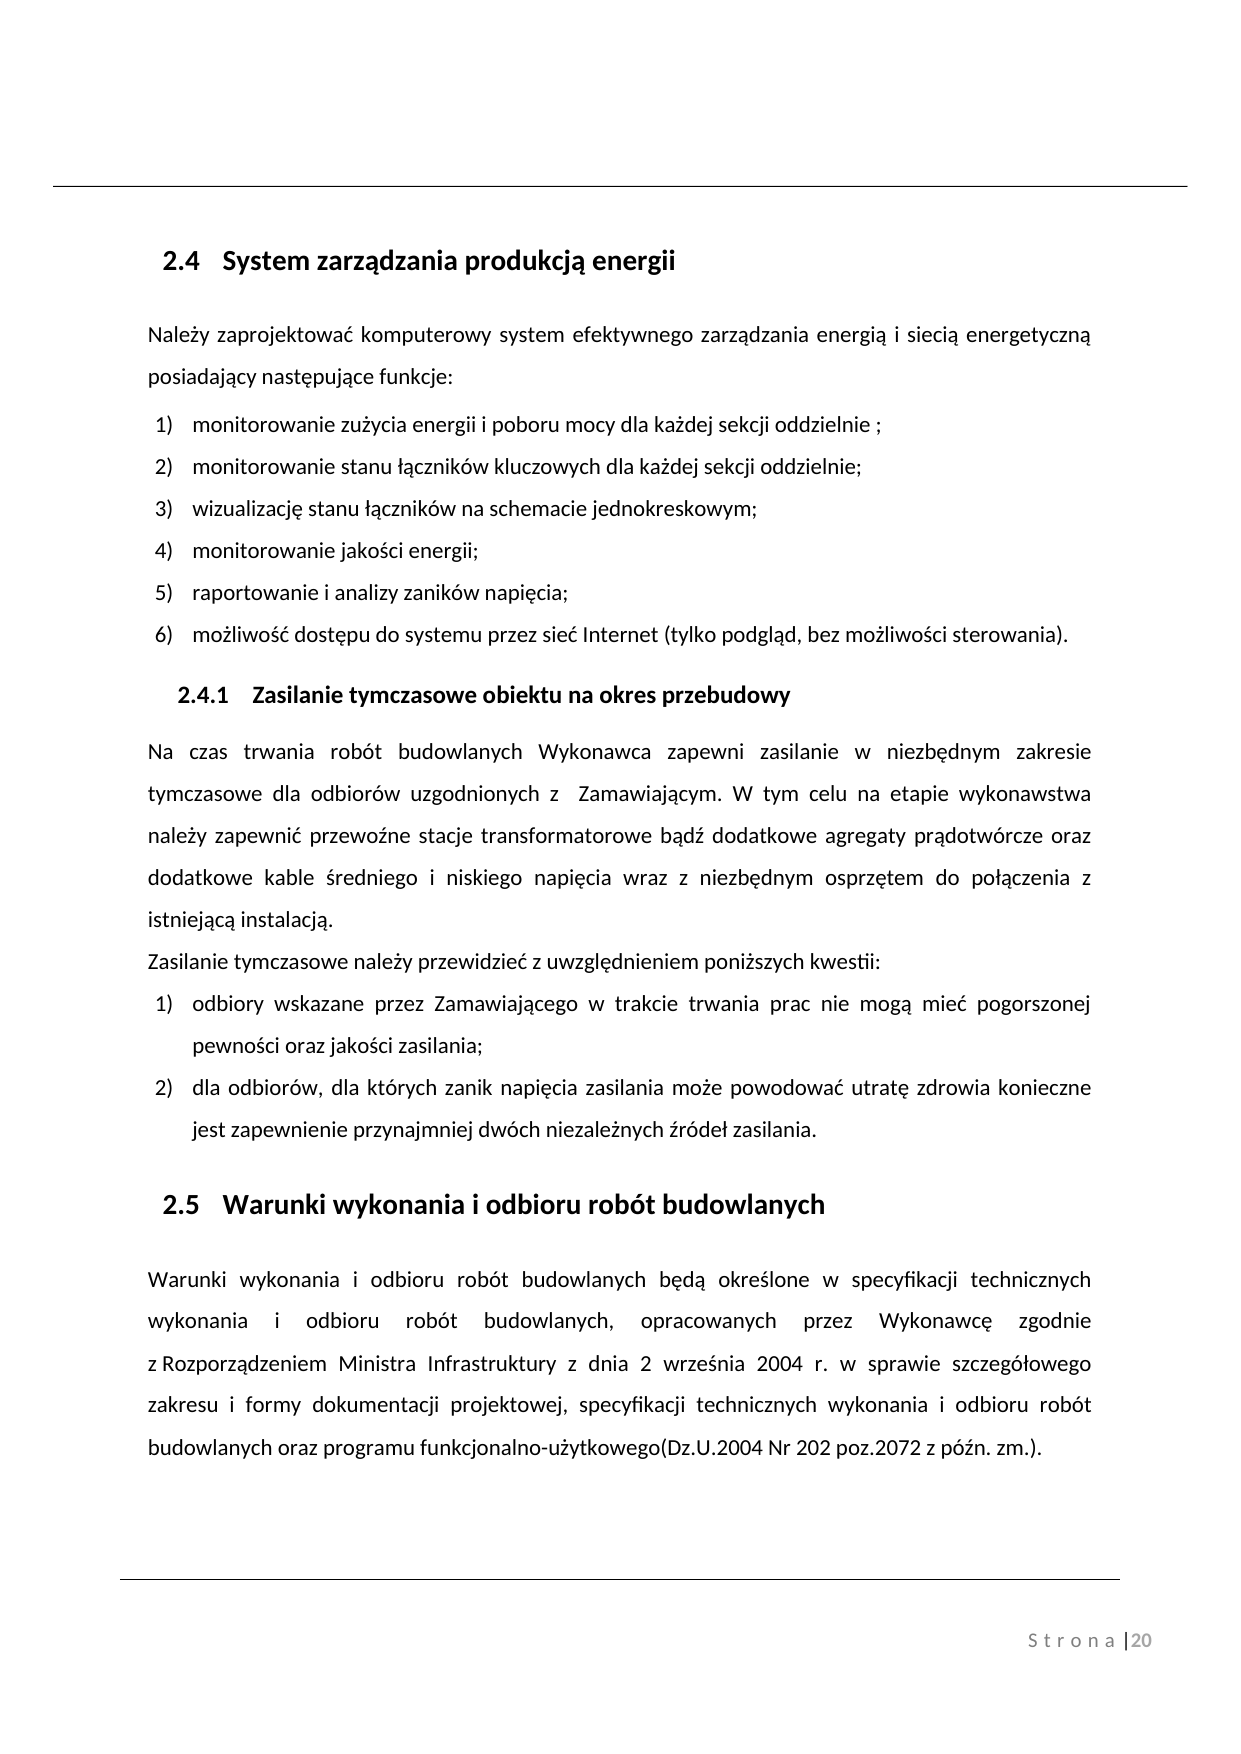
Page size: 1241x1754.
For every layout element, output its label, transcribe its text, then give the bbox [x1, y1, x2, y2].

list monitorowanie stanu łączników kluczowych dla każdej sekcji oddzielnie; [154, 452, 1093, 481]
list możliwość dostępu do systemu przez sieć Internet (tylko podgląd, bez możliwości sterowania). [154, 620, 1093, 648]
text Na czas trwania robót budowlanych Wykonawca zapewni zasilanie w niezbędnym zakresie tymczasowe dla odbiorów uzgodnionych z Zamawiającym. W tym celu na etapie wykonawstwa należy zapewnić przewoźne stacje transformatorowe bądź dodatkowe agregaty prądotwórcze oraz dodatkowe kable średniego i niskiego napięcia wraz z niezbędnym osprzętem do połączenia z istniejącą instalacją. [148, 737, 1093, 933]
subtitle Warunki wykonania i odbioru robót budowlanych [162, 1186, 1093, 1222]
list dla odbiorów, dla których zanik napięcia zasilania może powodować utratę zdrowia konieczne jest zapewnienie przynajmniej dwóch niezależnych źródeł zasilania. [154, 1073, 1093, 1143]
text Należy zaprojektować komputerowy system efektywnego zarządzania energią i siecią energetyczną posiadający następujące funkcje: [148, 320, 1093, 390]
list odbiory wskazane przez Zamawiającego w trakcie trwania prac nie mogą mieć pogorszonej pewności oraz jakości zasilania; [154, 989, 1093, 1059]
text Warunki wykonania i odbioru robót budowlanych będą określone w specyfikacji technicznych wykonania i odbioru robót budowlanych, opracowanych przez Wykonawcę zgodnie z Rozporządzeniem Ministra Infrastruktury z dnia 2 września 2004 r. w sprawie szczegółowego zakresu i formy dokumentacji projektowej, specyfikacji technicznych wykonania i odbioru robót budowlanych oraz programu funkcjonalno-użytkowego(Dz.U.2004 Nr 202 poz.2072 z późn. zm.). [148, 1265, 1093, 1461]
list monitorowanie zużycia energii i poboru mocy dla każdej sekcji oddzielnie ; [154, 411, 1093, 438]
list monitorowanie jakości energii; [154, 536, 1093, 564]
subtitle System zarządzania produkcją energii [162, 242, 1093, 277]
text Zasilanie tymczasowe należy przewidzieć z uwzględnieniem poniższych kwestii: [148, 947, 1093, 975]
subtitle Zasilanie tymczasowe obiektu na okres przebudowy [177, 679, 1093, 709]
list raportowanie i analizy zaników napięcia; [154, 578, 1093, 606]
list wizualizację stanu łączników na schemacie jednokreskowym; [154, 494, 1093, 522]
